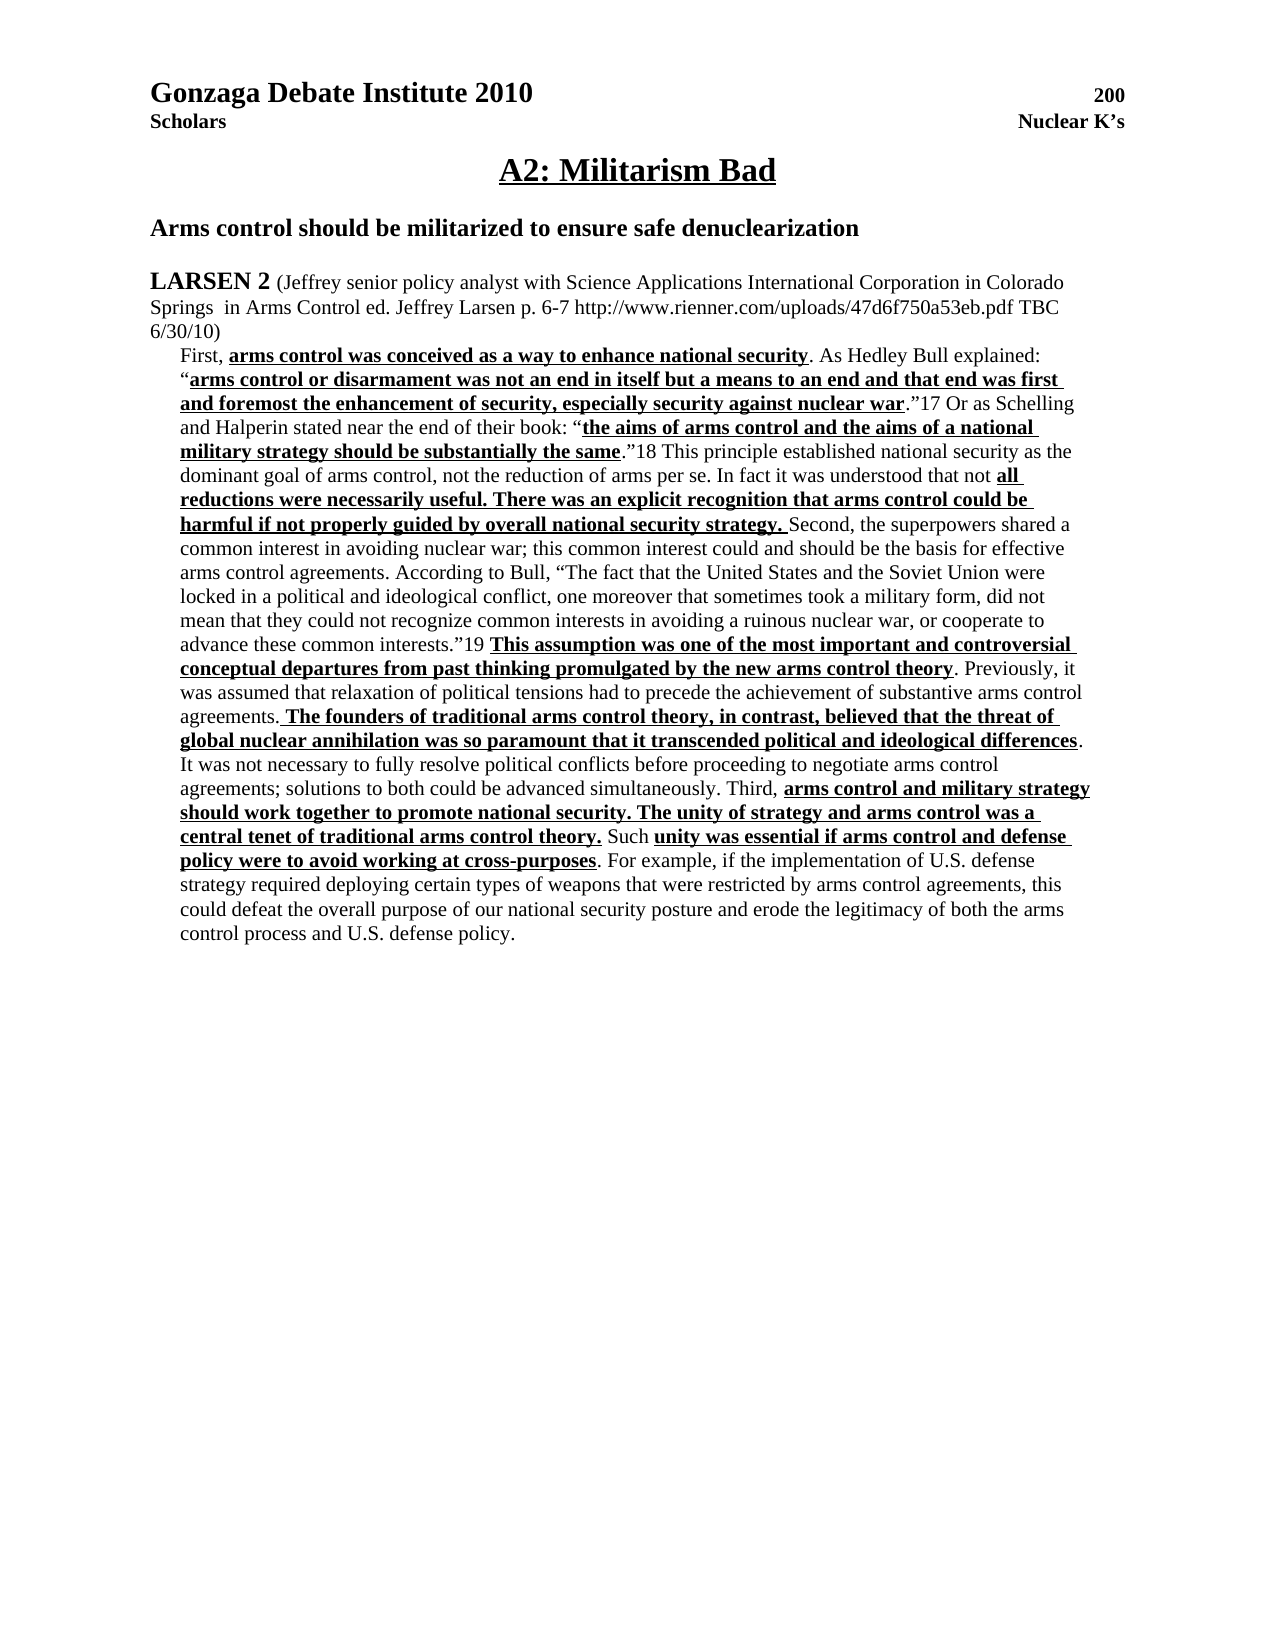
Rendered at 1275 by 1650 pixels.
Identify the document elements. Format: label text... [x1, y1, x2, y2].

title A2: Militarism Bad [150, 150, 1125, 188]
text First, arms control was conceived as a way to enhance national security. As Hedley Bull explained: “arms control or disarmament was not an end in itself but a means to an end and that end was first and foremost the enhancement of security, especially security against nuclear war.”17 Or as Schelling and Halperin stated near the end of their book: “the aims of arms control and the aims of a national military strategy should be substantially the same.”18 This principle established national security as the dominant goal of arms control, not the reduction of arms per se. In fact it was understood that not all reductions were necessarily useful. There was an explicit recognition that arms control could be harmful if not properly guided by overall national security strategy. Second, the superpowers shared a common interest in avoiding nuclear war; this common interest could and should be the basis for effective arms control agreements. According to Bull, “The fact that the United States and the Soviet Union were locked in a political and ideological conflict, one moreover that sometimes took a military form, did not mean that they could not recognize common interests in avoiding a ruinous nuclear war, or cooperate to advance these common interests.”19 This assumption was one of the most important and controversial conceptual departures from past thinking promulgated by the new arms control theory. Previously, it was assumed that relaxation of political tensions had to precede the achievement of substantive arms control agreements. The founders of traditional arms control theory, in contrast, believed that the threat of global nuclear annihilation was so paramount that it transcended political and ideological differences. It was not necessary to fully resolve political conflicts before proceeding to negotiate arms control agreements; solutions to both could be advanced simultaneously. Third, arms control and military strategy should work together to promote national security. The unity of strategy and arms control was a central tenet of traditional arms control theory. Such unity was essential if arms control and defense policy were to avoid working at cross-purposes. For example, if the implementation of U.S. defense strategy required deploying certain types of weapons that were restricted by arms control agreements, this could defeat the overall purpose of our national security posture and erode the legitimacy of both the arms control process and U.S. defense policy. [180, 343, 1095, 944]
text LARSEN 2 (Jeffrey senior policy analyst with Science Applications International Corporation in Colorado Springs in Arms Control ed. Jeffrey Larsen p. 6-7 http://www.rienner.com/uploads/47d6f750a53eb.pdf TBC 6/30/10) [150, 266, 1125, 343]
text Arms control should be militarized to ensure safe denuclearization [150, 213, 1125, 242]
